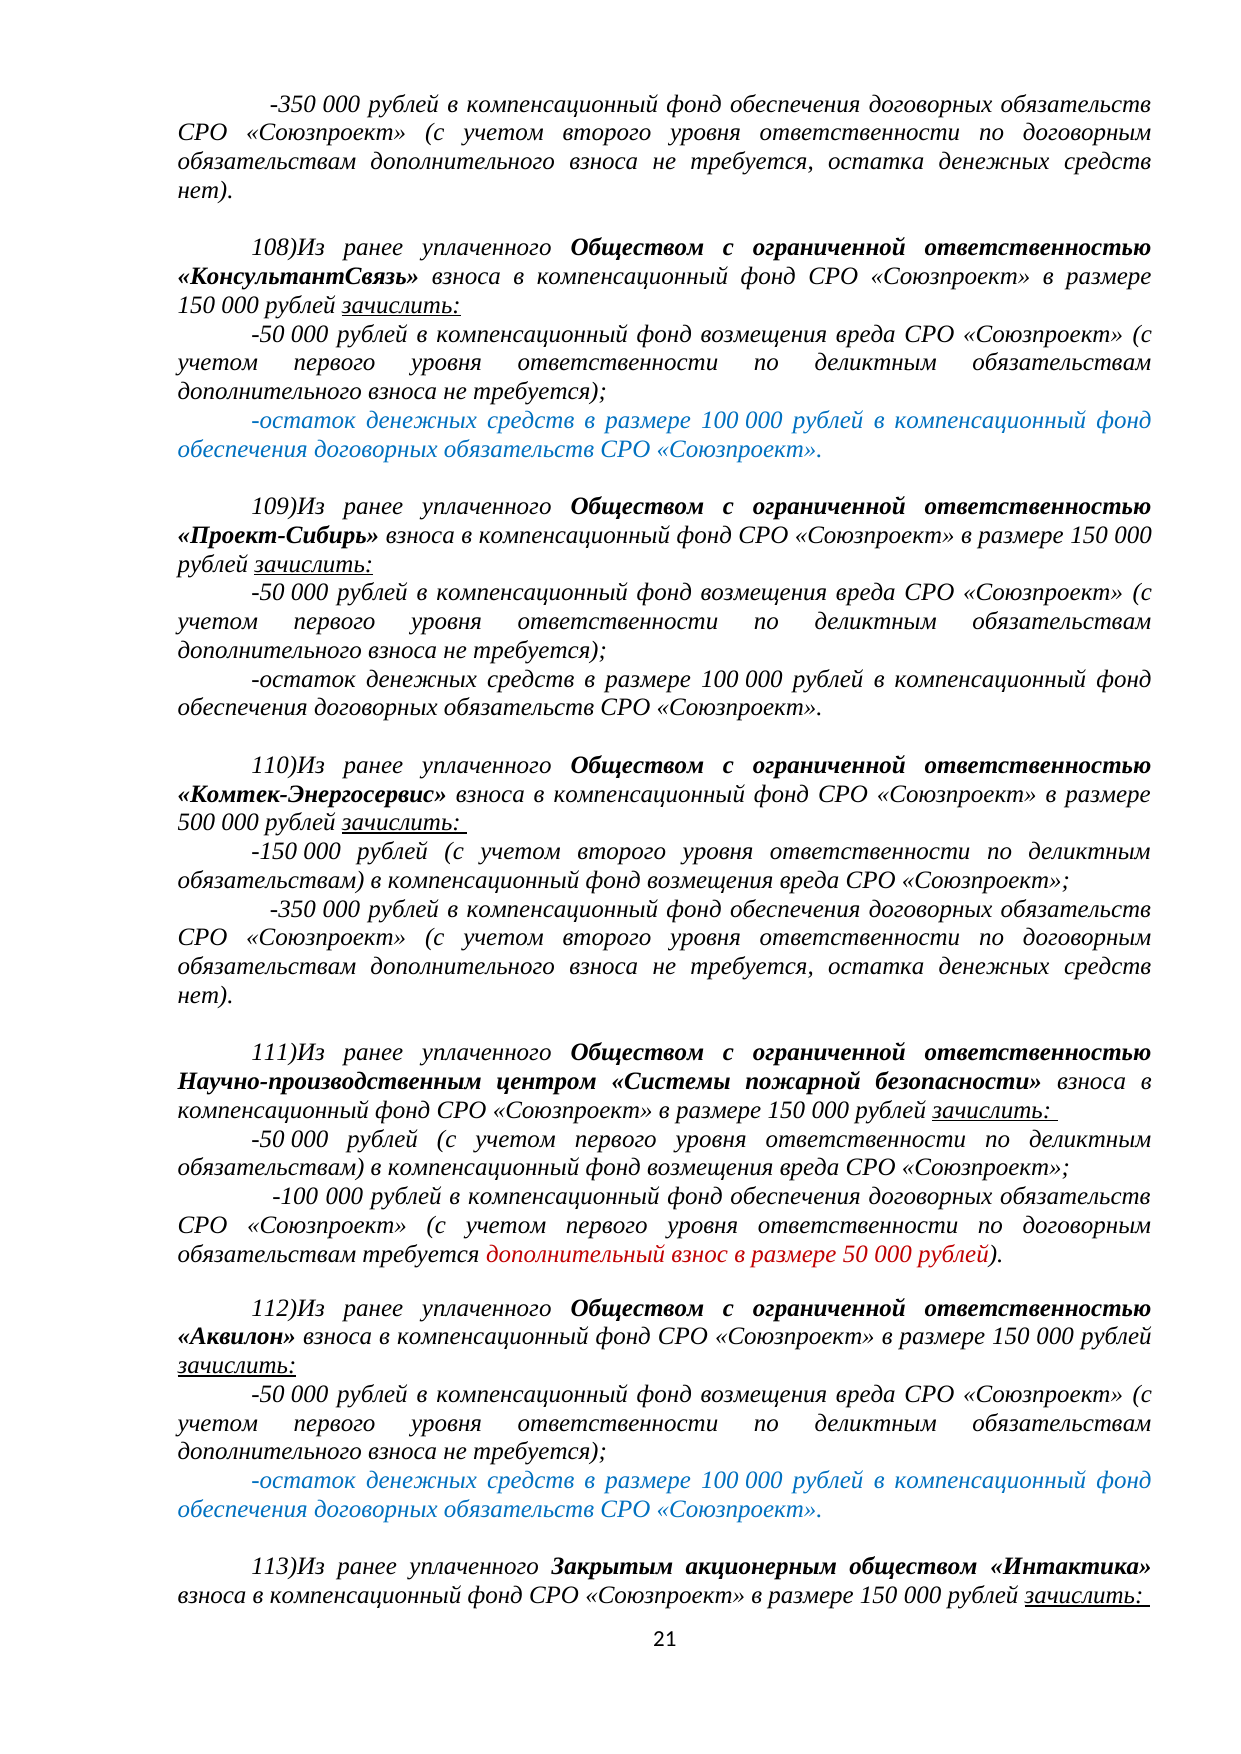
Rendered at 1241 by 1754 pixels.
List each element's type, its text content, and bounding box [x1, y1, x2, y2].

text 113)Из ранее уплаченного Закрытым акционерным обществом «Интактика» взноса в компенсационный фонд СРО «Союзпроект» в размере 150 000 рублей зачислить: [177, 1551, 1152, 1609]
text 111)Из ранее уплаченного Обществом с ограниченной ответственностью Научно-производственным центром «Системы пожарной безопасности» взноса в компенсационный фонд СРО «Союзпроект» в размере 150 000 рублей зачислить: [177, 1037, 1152, 1124]
text 112)Из ранее уплаченного Обществом с ограниченной ответственностью «Аквилон» взноса в компенсационный фонд СРО «Союзпроект» в размере 150 000 рублей зачислить: [177, 1293, 1152, 1379]
text 109)Из ранее уплаченного Обществом с ограниченной ответственностью «Проект-Сибирь» взноса в компенсационный фонд СРО «Союзпроект» в размере 150 000 рублей зачислить: [177, 491, 1152, 577]
text -остаток денежных средств в размере 100 000 рублей в компенсационный фонд обеспечения договорных обязательств СРО «Союзпроект». [177, 664, 1152, 721]
text 110)Из ранее уплаченного Обществом с ограниченной ответственностью «Комтек-Энергосервис» взноса в компенсационный фонд СРО «Союзпроект» в размере 500 000 рублей зачислить: [177, 750, 1152, 836]
text -150 000 рублей (с учетом второго уровня ответственности по деликтным обязательствам) в компенсационный фонд возмещения вреда СРО «Союзпроект»; [177, 836, 1152, 894]
text 108)Из ранее уплаченного Обществом с ограниченной ответственностью «КонсультантСвязь» взноса в компенсационный фонд СРО «Союзпроект» в размере 150 000 рублей зачислить: [177, 232, 1152, 319]
text -50 000 рублей (с учетом первого уровня ответственности по деликтным обязательствам) в компенсационный фонд возмещения вреда СРО «Союзпроект»; [177, 1124, 1152, 1181]
text -остаток денежных средств в размере 100 000 рублей в компенсационный фонд обеспечения договорных обязательств СРО «Союзпроект». [177, 1465, 1152, 1523]
text -остаток денежных средств в размере 100 000 рублей в компенсационный фонд обеспечения договорных обязательств СРО «Союзпроект». [177, 405, 1152, 462]
